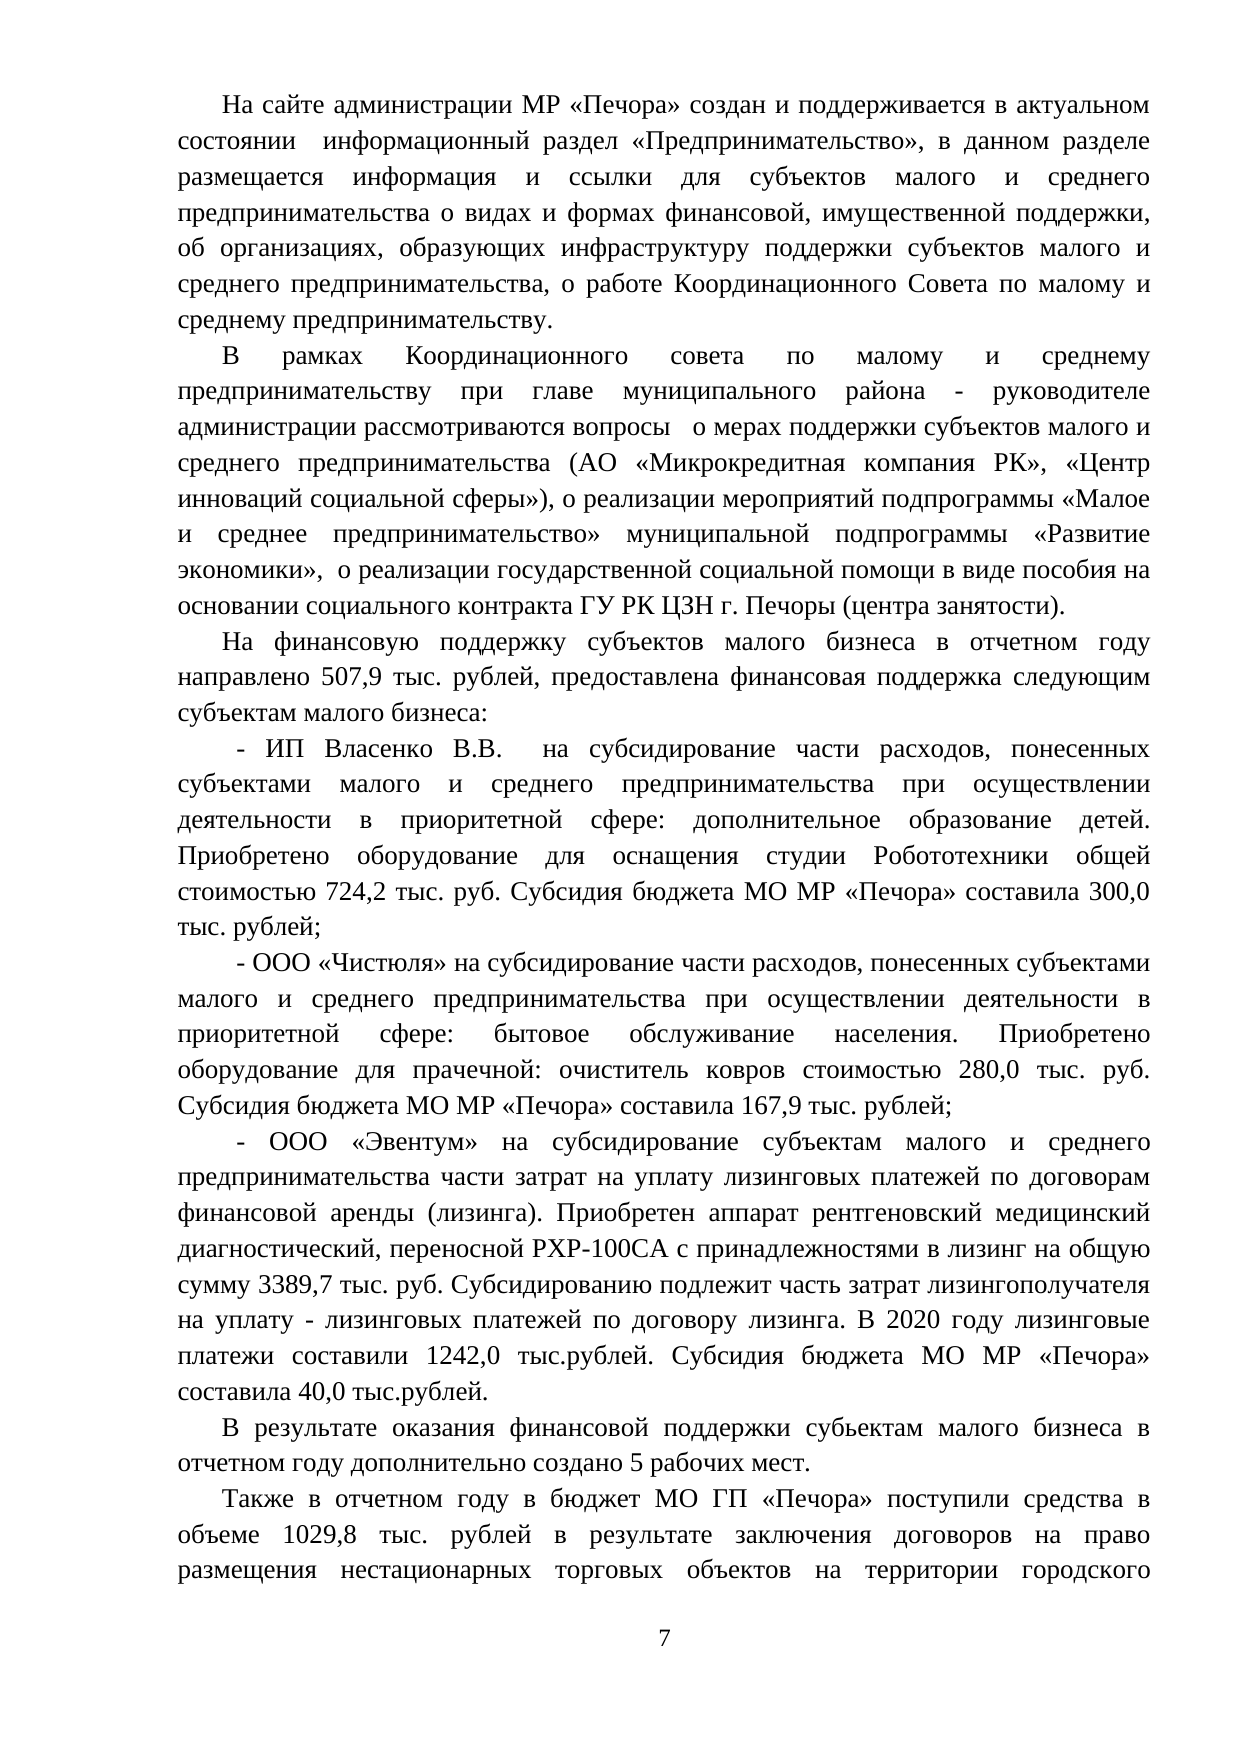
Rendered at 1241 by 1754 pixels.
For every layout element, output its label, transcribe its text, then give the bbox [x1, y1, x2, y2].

text В результате оказания финансовой поддержки субьектам малого бизнеса в отчетном году дополнительно создано 5 рабочих мест. [177, 1411, 1152, 1477]
text В рамках Координационного совета по малому и среднему предпринимательству при главе муниципального района - руководителе администрации рассмотриваются вопросы о мерах поддержки субъектов малого и среднего предпринимательства (АО «Микрокредитная компания РК», «Центр инноваций социальной сферы»), о реализации мероприятий подпрограммы «Малое и среднее предпринимательство» муниципальной подпрограммы «Развитие экономики», о реализации государственной социальной помощи в виде пособия на основании социального контракта ГУ РК ЦЗН г. Печоры (центра занятости). [177, 339, 1152, 620]
text На финансовую поддержку субъектов малого бизнеса в отчетном году направлено 507,9 тыс. рублей, предоставлена финансовая поддержка следующим субъектам малого бизнеса: [177, 624, 1152, 727]
text На сайте администрации МР «Печора» создан и поддерживается в актуальном состоянии информационный раздел «Предпринимательство», в данном разделе размещается информация и ссылки для субъектов малого и среднего предпринимательства о видах и формах финансовой, имущественной поддержки, об организациях, образующих инфраструктуру поддержки субъектов малого и среднего предпринимательства, о работе Координационного Совета по малому и среднему предпринимательству. [177, 89, 1152, 334]
text - ООО «Чистюля» на субсидирование части расходов, понесенных субъектами малого и среднего предпринимательства при осуществлении деятельности в приоритетной сфере: бытовое обслуживание населения. Приобретено оборудование для прачечной: очиститель ковров стоимостью 280,0 тыс. руб. Субсидия бюджета МО МР «Печора» составила 167,9 тыс. рублей; [177, 946, 1152, 1120]
text - ООО «Эвентум» на субсидирование субъектам малого и среднего предпринимательства части затрат на уплату лизинговых платежей по договорам финансовой аренды (лизинга). Приобретен аппарат рентгеновский медицинский диагностический, переносной PXP-100CA с принадлежностями в лизинг на общую сумму 3389,7 тыс. руб. Субсидированию подлежит часть затрат лизингополучателя на уплату - лизинговых платежей по договору лизинга. В 2020 году лизинговые платежи составили 1242,0 тыс.рублей. Субсидия бюджета МО МР «Печора» составила 40,0 тыс.рублей. [177, 1125, 1152, 1406]
text - ИП Власенко В.В. на субсидирование части расходов, понесенных субъектами малого и среднего предпринимательства при осуществлении деятельности в приоритетной сфере: дополнительное образование детей. Приобретено оборудование для оснащения студии Робототехники общей стоимостью 724,2 тыс. руб. Субсидия бюджета МО МР «Печора» составила 300,0 тыс. рублей; [177, 732, 1152, 942]
